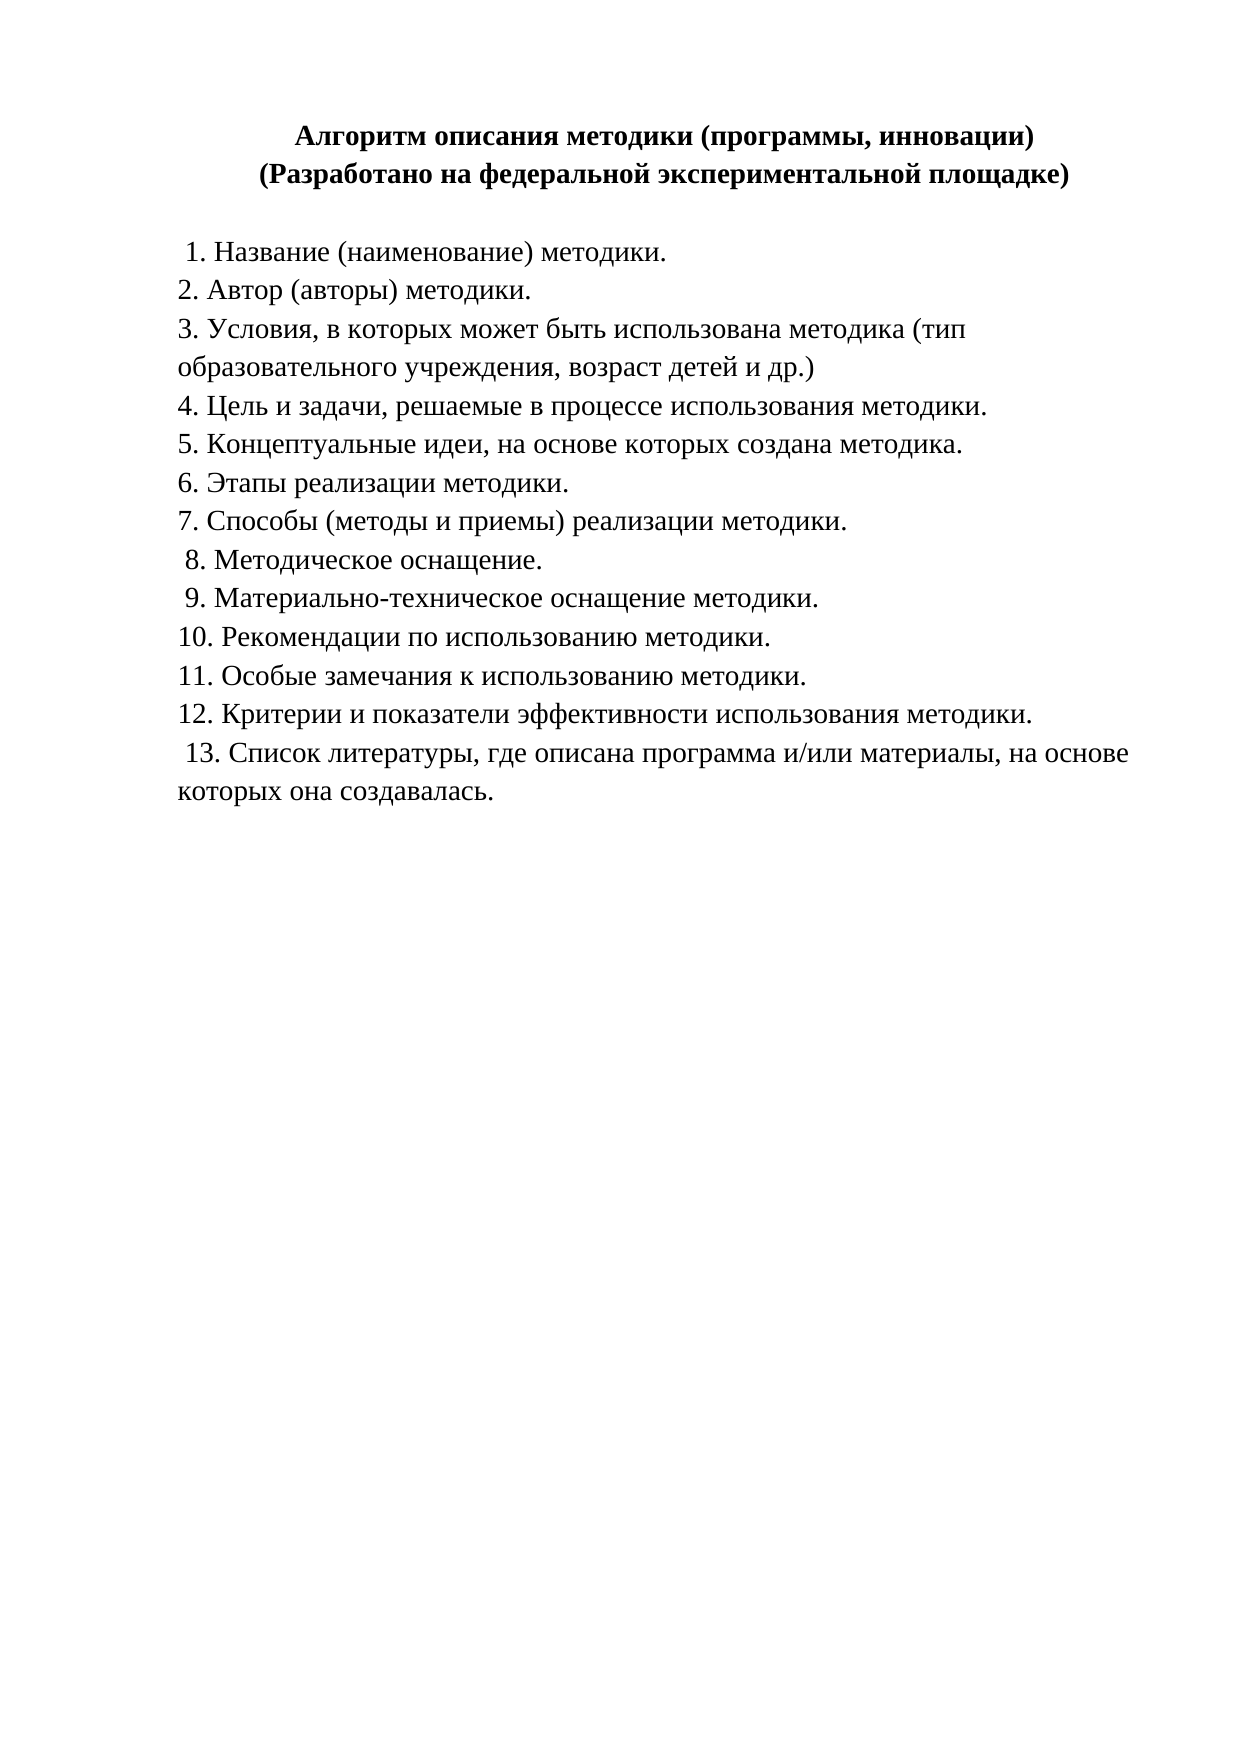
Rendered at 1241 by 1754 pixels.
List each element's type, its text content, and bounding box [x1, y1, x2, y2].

text 2. Автор (авторы) методики. [177, 272, 1152, 306]
text 6. Этапы реализации методики. [177, 465, 1152, 498]
text 11. Особые замечания к использованию методики. [177, 658, 1152, 691]
text 10. Рекомендации по использованию методики. [177, 619, 1152, 653]
text 7. Способы (методы и приемы) реализации методики. [177, 503, 1152, 537]
text 4. Цель и задачи, решаемые в процессе использования методики. [177, 388, 1152, 421]
text 5. Концептуальные идеи, на основе которых создана методика. [177, 426, 1152, 460]
text 3. Условия, в которых может быть использована методика (тип образовательного учреждения, возраст детей и др.) [177, 311, 1152, 383]
text Алгоритм описания методики (программы, инновации) [177, 118, 1152, 152]
text 9. Материально-техническое оснащение методики. [177, 581, 1152, 614]
text 13. Список литературы, где описана программа и/или материалы, на основе которых она создавалась. [177, 735, 1152, 807]
text (Разработано на федеральной экспериментальной площадке) [177, 157, 1152, 190]
text 8. Методическое оснащение. [177, 542, 1152, 576]
text 12. Критерии и показатели эффективности использования методики. [177, 696, 1152, 730]
text 1. Название (наименование) методики. [177, 234, 1152, 267]
